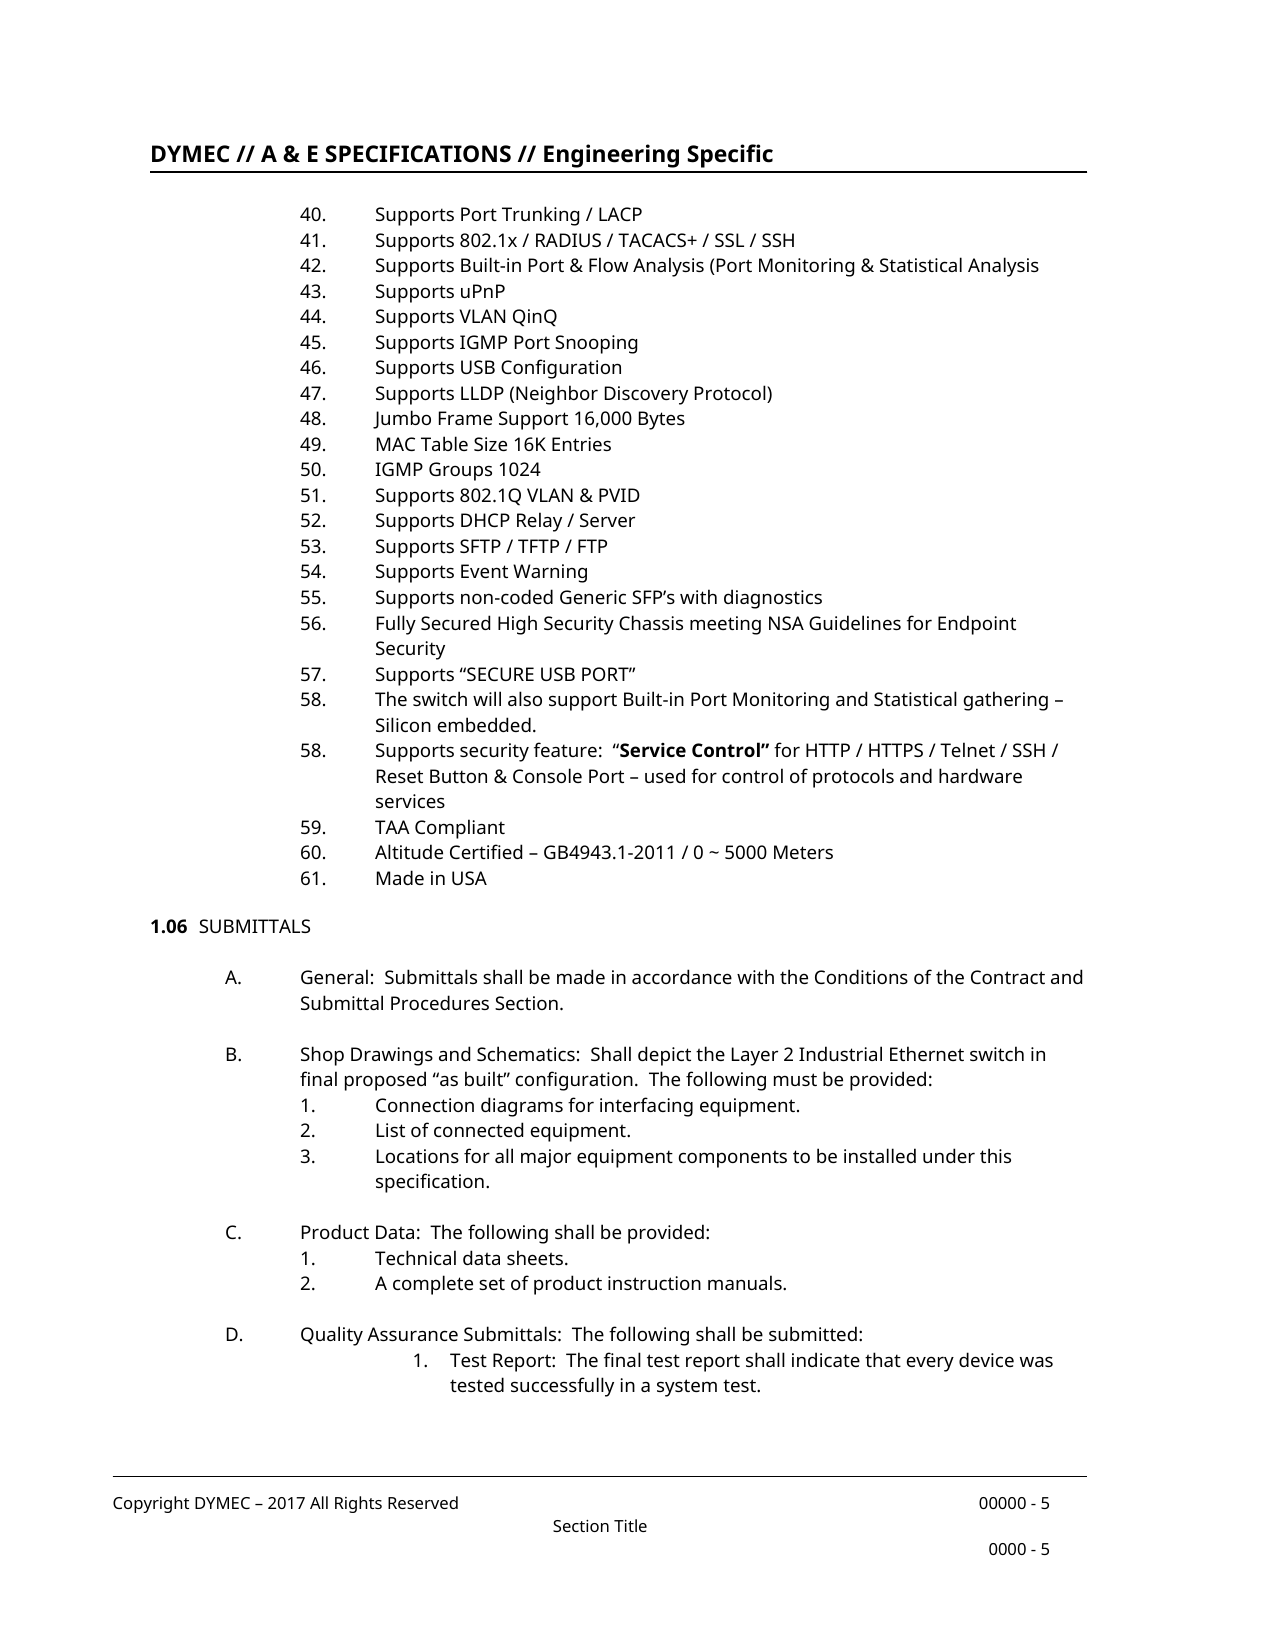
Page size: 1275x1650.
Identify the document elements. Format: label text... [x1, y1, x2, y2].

title General: Submittals shall be made in accordance with the Conditions of the Contract and Submittal Procedures Section. [225, 964, 1087, 1015]
title 58. Supports security feature: “Service Control” for HTTP / HTTPS / Telnet / SSH / Reset Button & Console Port – used for control of protocols and hardware services [300, 737, 1087, 814]
title Product Data: The following shall be provided: [225, 1219, 1087, 1245]
title 51. Supports 802.1Q VLAN & PVID [300, 482, 1087, 508]
title 40. Supports Port Trunking / LACP [300, 201, 1087, 227]
title 46. Supports USB Configuration [300, 354, 1087, 380]
title 45. Supports IGMP Port Snooping [300, 329, 1087, 354]
title A complete set of product instruction manuals. [300, 1271, 1087, 1296]
title Test Report: The final test report shall indicate that every device was tested successfully in a system test. [412, 1347, 1087, 1398]
list SUBMITTALS [150, 913, 1087, 939]
title Technical data sheets. [300, 1245, 1087, 1271]
title Connection diagrams for interfacing equipment. [300, 1092, 1087, 1117]
title 55. Supports non-coded Generic SFP’s with diagnostics [300, 584, 1087, 610]
title 54. Supports Event Warning [300, 559, 1087, 584]
title 49. MAC Table Size 16K Entries [300, 431, 1087, 457]
title 59. TAA Compliant [300, 814, 1087, 839]
title 47. Supports LLDP (Neighbor Discovery Protocol) [300, 380, 1087, 406]
title Locations for all major equipment components to be installed under this specification. [300, 1143, 1087, 1194]
title 61. Made in USA [300, 865, 1087, 891]
title 50. IGMP Groups 1024 [300, 457, 1087, 482]
title 60. Altitude Certified – GB4943.1-2011 / 0 ~ 5000 Meters [300, 839, 1087, 865]
title 58. The switch will also support Built-in Port Monitoring and Statistical gathering – Silicon embedded. [300, 686, 1087, 737]
title 44. Supports VLAN QinQ [300, 303, 1087, 329]
title 52. Supports DHCP Relay / Server [300, 508, 1087, 533]
title 56. Fully Secured High Security Chassis meeting NSA Guidelines for Endpoint Security [300, 610, 1087, 661]
title 57. Supports “SECURE USB PORT” [300, 661, 1087, 686]
title 48. Jumbo Frame Support 16,000 Bytes [300, 406, 1087, 431]
title 41. Supports 802.1x / RADIUS / TACACS+ / SSL / SSH [300, 227, 1087, 252]
title Shop Drawings and Schematics: Shall depict the Layer 2 Industrial Ethernet switch in final proposed “as built” configuration. The following must be provided: [225, 1041, 1087, 1092]
title 42. Supports Built-in Port & Flow Analysis (Port Monitoring & Statistical Analysis [300, 252, 1087, 278]
title 53. Supports SFTP / TFTP / FTP [300, 533, 1087, 559]
title Quality Assurance Submittals: The following shall be submitted: [225, 1322, 1087, 1347]
title 43. Supports uPnP [300, 278, 1087, 303]
title List of connected equipment. [300, 1117, 1087, 1143]
